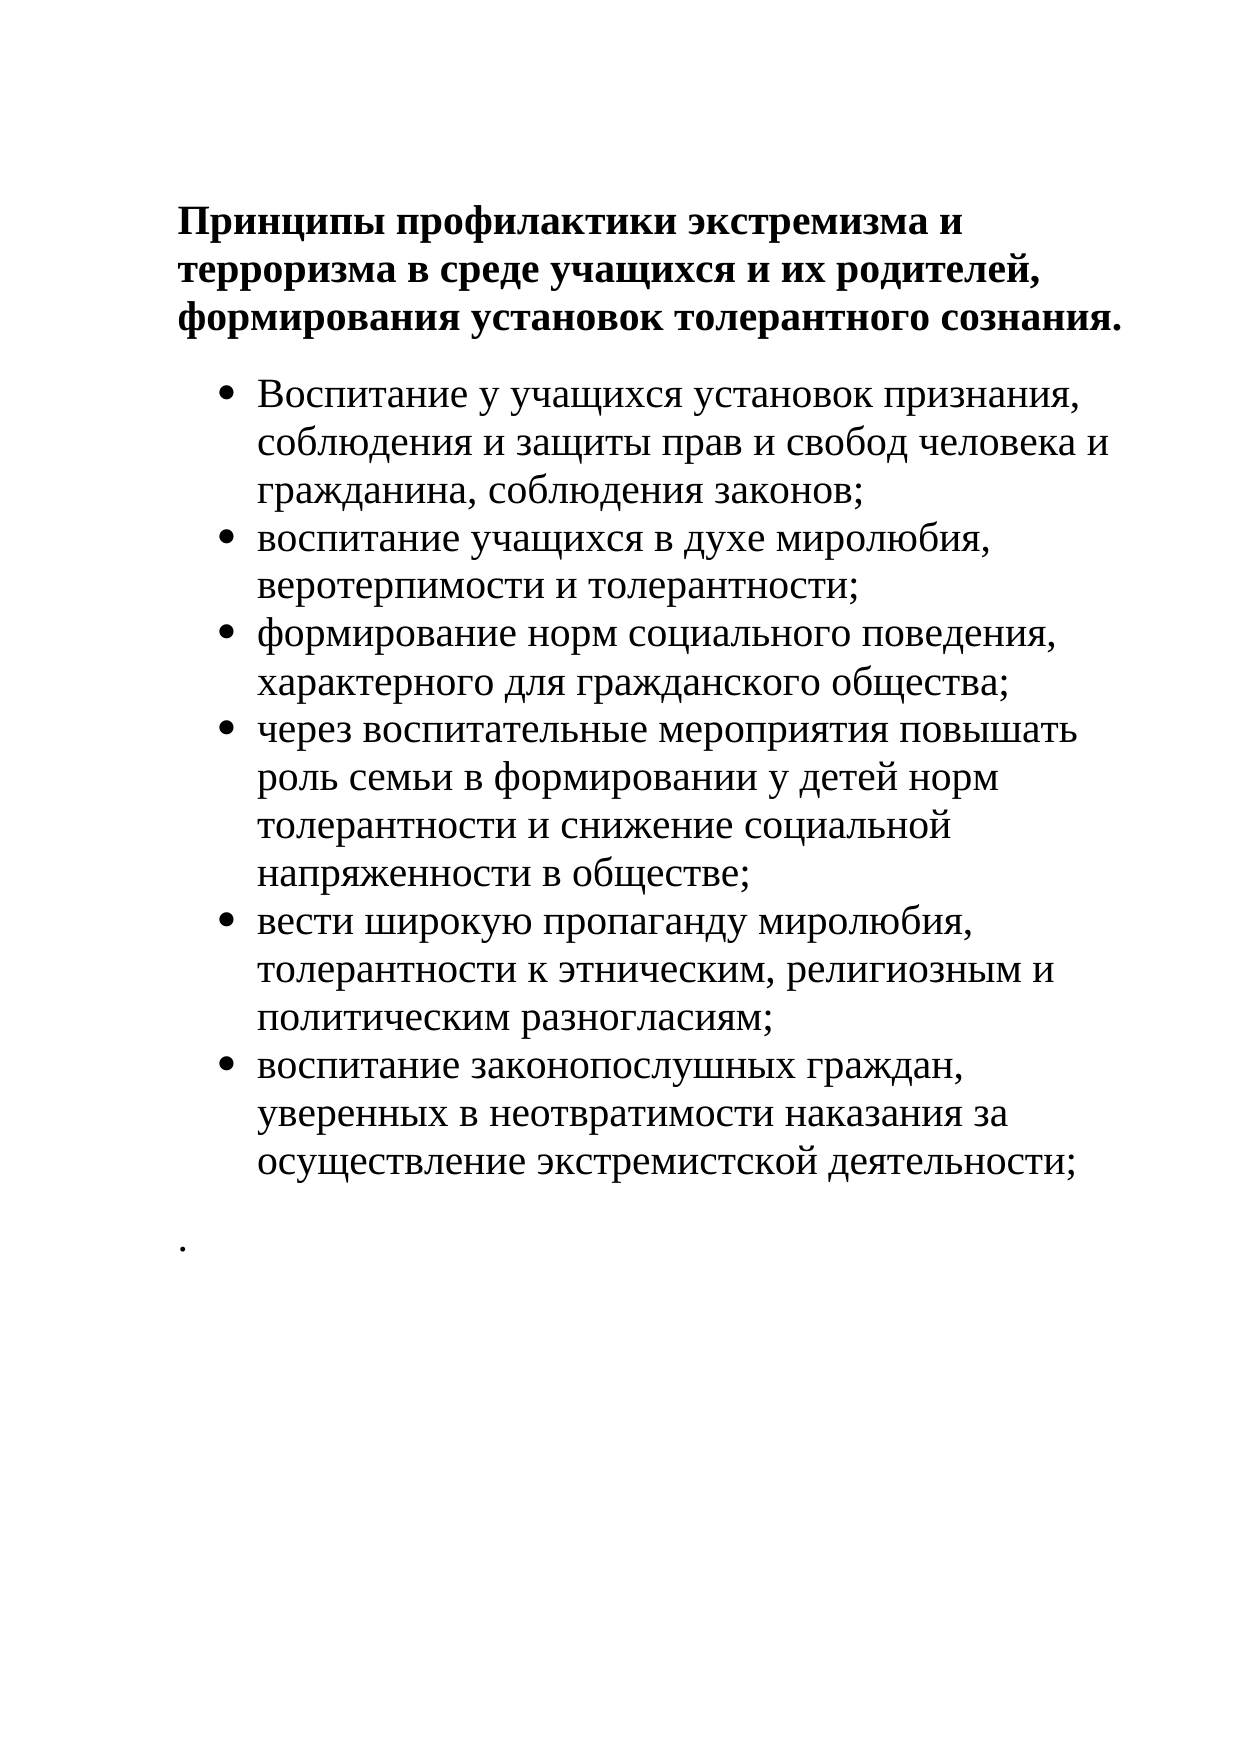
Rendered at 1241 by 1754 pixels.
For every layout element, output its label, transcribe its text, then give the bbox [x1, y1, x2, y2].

text . [177, 1212, 1152, 1260]
list воспитание учащихся в духе миролюбия, веротерпимости и толерантности; [219, 512, 1152, 608]
list вести широкую пропаганду миролюбия, толерантности к этническим, религиозным и политическим разногласиям; [219, 896, 1152, 1039]
text Принципы профилактики экстремизма и терроризма в среде учащихся и их родителей, формирования установок толерантного сознания. [177, 195, 1152, 339]
list формирование норм социального поведения, характерного для гражданского общества; [219, 608, 1152, 704]
list Воспитание у учащихся установок признания, соблюдения и защиты прав и свобод человека и гражданина, соблюдения законов; [219, 368, 1152, 512]
list через воспитательные мероприятия повышать роль семьи в формировании у детей норм толерантности и снижение социальной напряженности в обществе; [219, 704, 1152, 896]
list воспитание законопослушных граждан, уверенных в неотвратимости наказания за осуществление экстремистской деятельности; [219, 1039, 1152, 1183]
